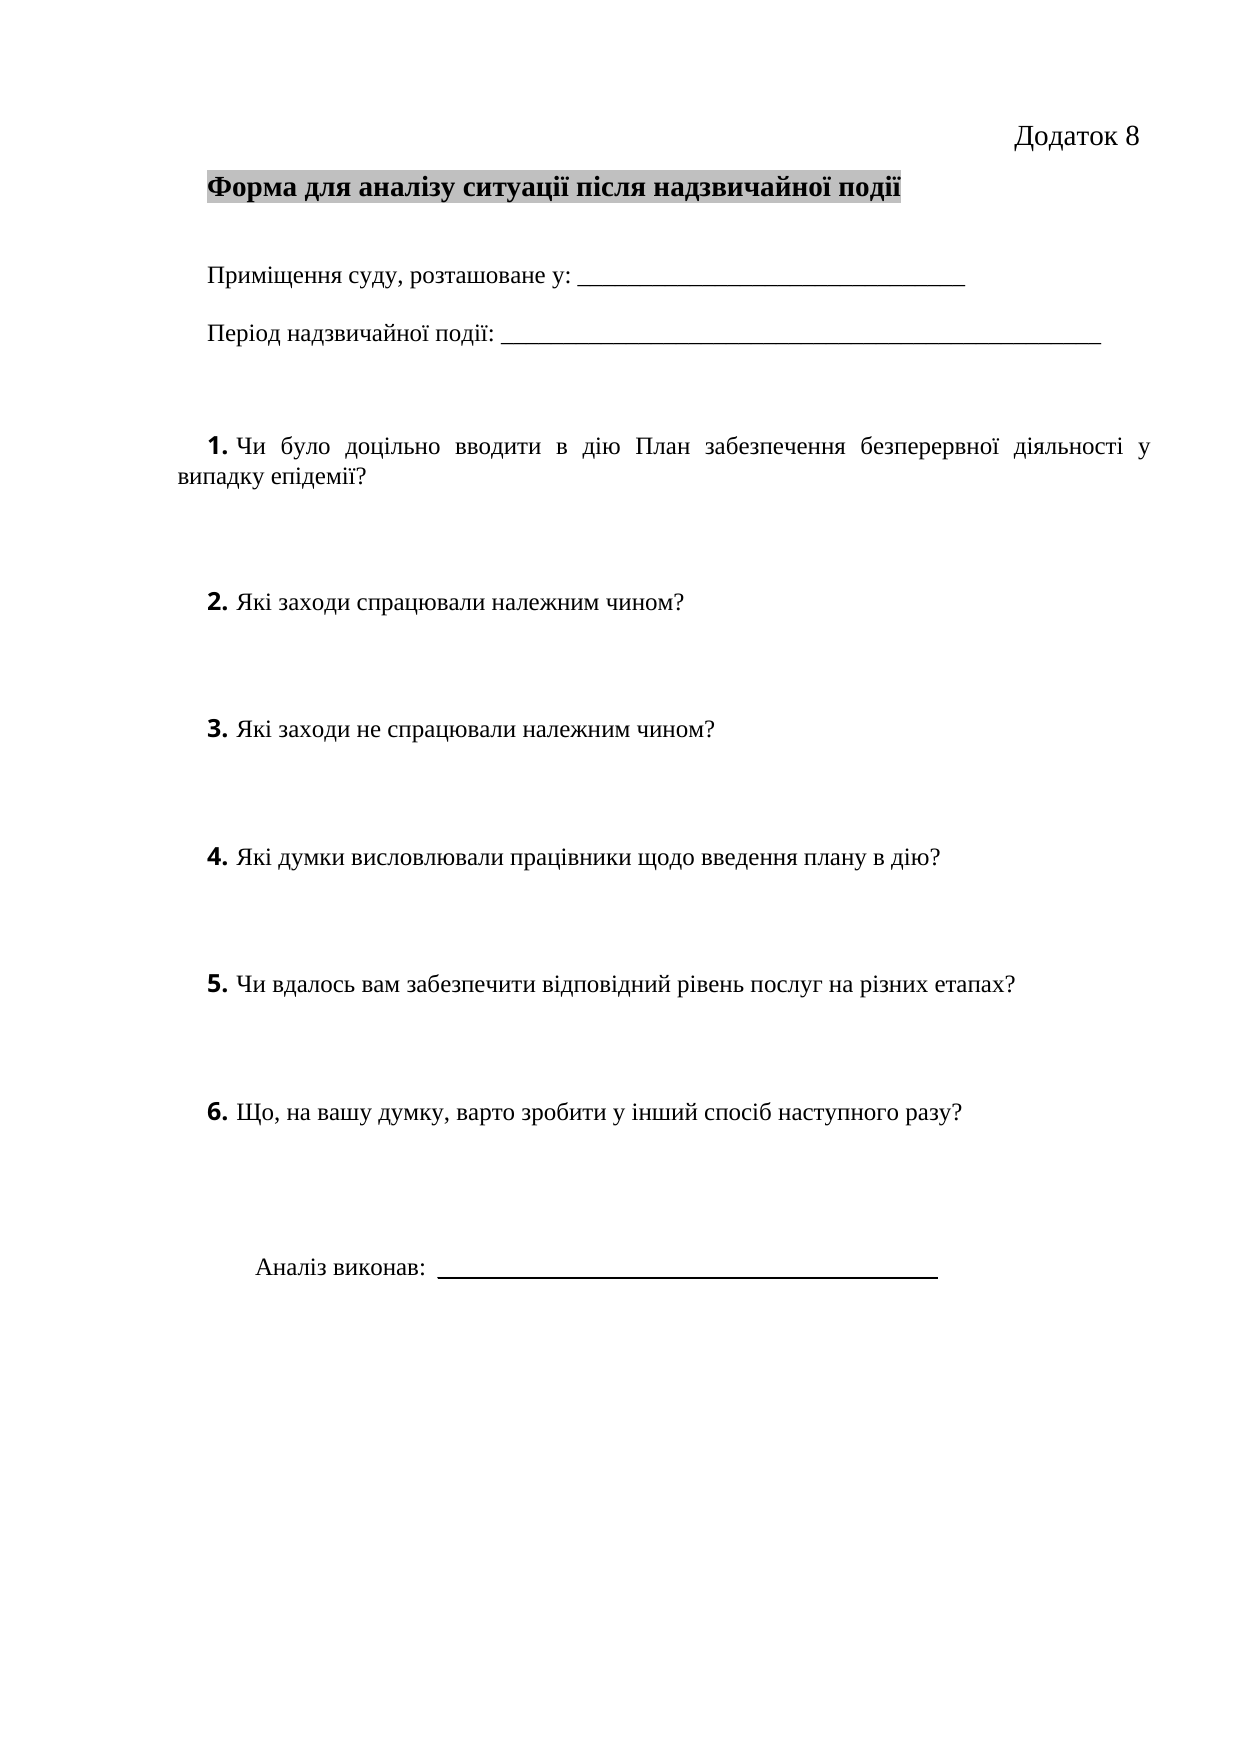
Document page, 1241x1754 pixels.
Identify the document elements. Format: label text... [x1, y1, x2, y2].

text Період надзвичайної події: ________________________________________________ [177, 318, 1140, 347]
list Чи вдалось вам забезпечити відповідний рівень послуг на різних етапах? [177, 966, 1152, 1000]
text Додаток 8 [177, 118, 1140, 152]
list Які заходи спрацювали належним чином? [177, 583, 1152, 618]
text Аналіз виконав: ________________________________________ [225, 1252, 1152, 1281]
text Форма для аналізу ситуації після надзвичайної події [177, 169, 1140, 203]
list Які думки висловлювали працівники щодо введення плану в дію? [177, 838, 1152, 873]
list Які заходи не спрацювали належним чином? [177, 711, 1152, 745]
list Що, на вашу думку, варто зробити у інший спосіб наступного разу? [177, 1093, 1152, 1128]
text Приміщення суду, розташоване у: _______________________________ [177, 261, 1140, 289]
list Чи було доцільно вводити в дію План забезпечення безперервної діяльності у випадку епідемії? [177, 427, 1152, 490]
